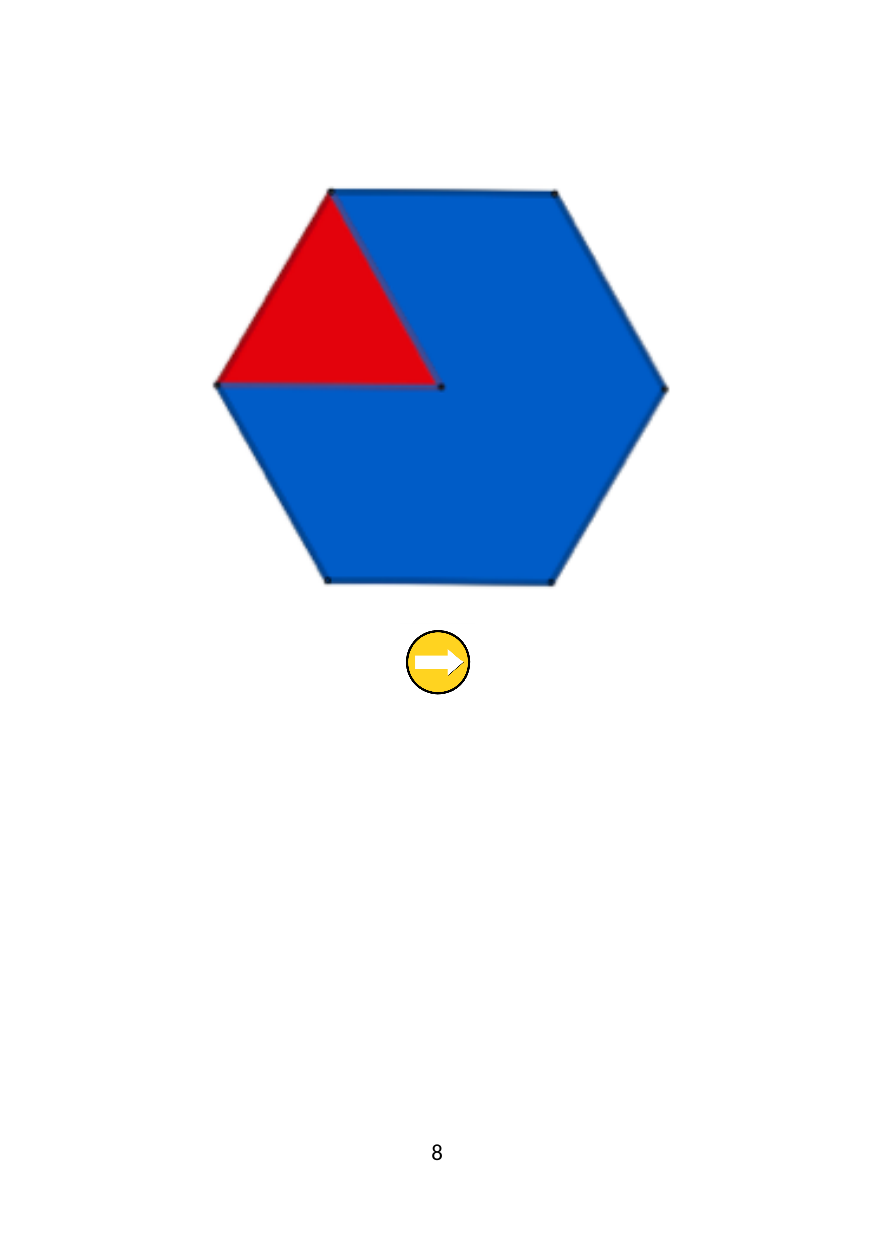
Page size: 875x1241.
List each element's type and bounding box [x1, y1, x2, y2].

picture [399, 623, 475, 699]
picture [169, 147, 705, 620]
